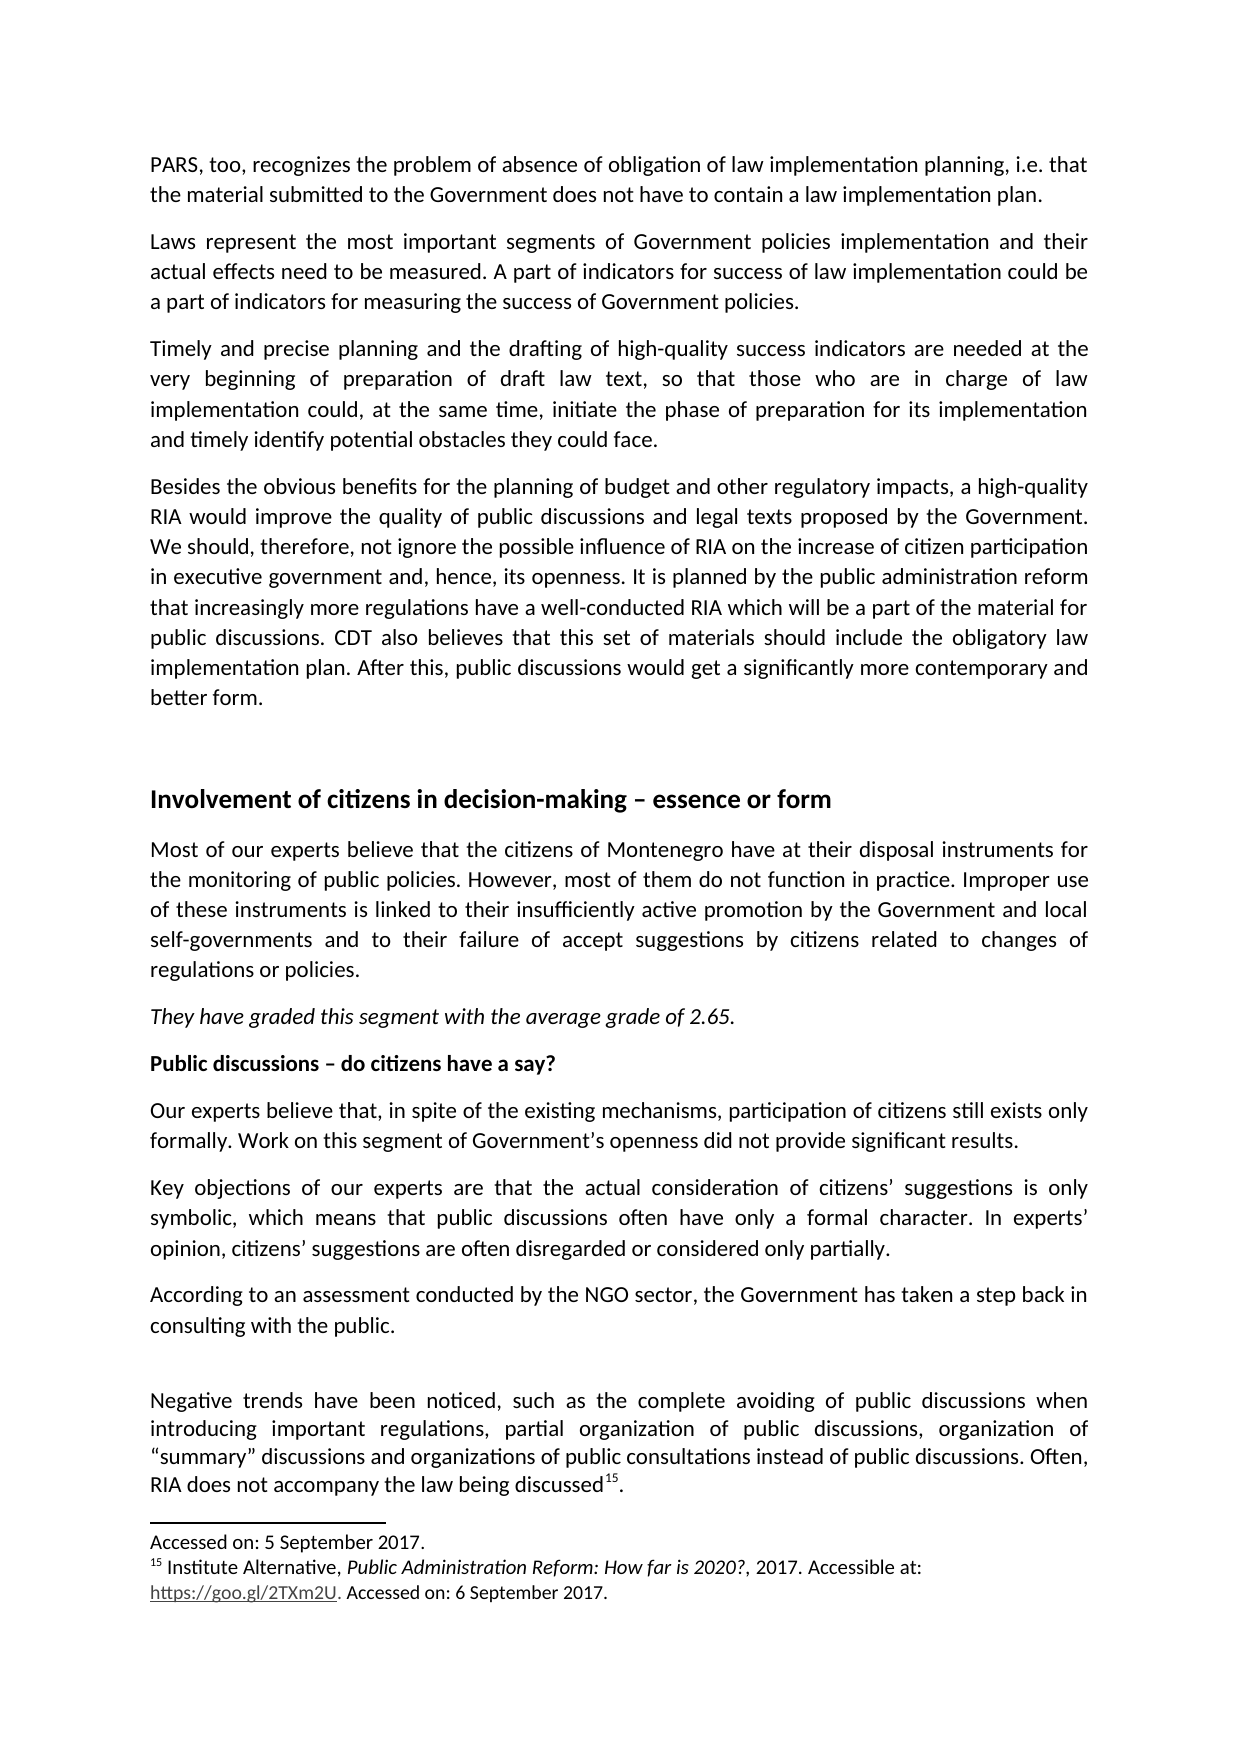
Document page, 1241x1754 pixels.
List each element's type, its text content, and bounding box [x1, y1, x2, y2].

text Most of our experts believe that the citizens of Montenegro have at their disposal instruments for the monitoring of public policies. However, most of them do not function in practice. Improper use of these instruments is linked to their insufficiently active promotion by the Government and local self-governments and to their failure of accept suggestions by citizens related to changes of regulations or policies. [150, 835, 1090, 984]
text Involvement of citizens in decision-making – essence or form [150, 782, 1090, 816]
text According to an assessment conducted by the NGO sector, the Government has taken a step back in consulting with the public. [150, 1281, 1090, 1339]
text Public discussions – do citizens have a say? [150, 1049, 1090, 1077]
text PARS, too, recognizes the problem of absence of obligation of law implementation planning, i.e. that the material submitted to the Government does not have to contain a law implementation plan. [150, 150, 1090, 208]
text Key objections of our experts are that the actual consideration of citizens’ suggestions is only symbolic, which means that public discussions often have only a formal character. In experts’ opinion, citizens’ suggestions are often disregarded or considered only partially. [150, 1173, 1090, 1262]
text Negative trends have been noticed, such as the complete avoiding of public discussions when introducing important regulations, partial organization of public discussions, organization of “summary” discussions and organizations of public consultations instead of public discussions. Often, RIA does not accompany the law being discussed. [150, 1386, 1090, 1498]
text Besides the obvious benefits for the planning of budget and other regulatory impacts, a high-quality RIA would improve the quality of public discussions and legal texts proposed by the Government. We should, therefore, not ignore the possible influence of RIA on the increase of citizen participation in executive government and, hence, its openness. It is planned by the public administration reform that increasingly more regulations have a well-conducted RIA which will be a part of the material for public discussions. CDT also believes that this set of materials should include the obligatory law implementation plan. After this, public discussions would get a significantly more contemporary and better form. [150, 472, 1090, 711]
text Laws represent the most important segments of Government policies implementation and their actual effects need to be measured. A part of indicators for success of law implementation could be a part of indicators for measuring the success of Government policies. [150, 227, 1090, 316]
text Timely and precise planning and the drafting of high-quality success indicators are needed at the very beginning of preparation of draft law text, so that those who are in charge of law implementation could, at the same time, initiate the phase of preparation for its implementation and timely identify potential obstacles they could face. [150, 334, 1090, 453]
text Our experts believe that, in spite of the existing mechanisms, participation of citizens still exists only formally. Work on this segment of Government’s openness did not provide significant results. [150, 1096, 1090, 1154]
text They have graded this segment with the average grade of 2.65. [150, 1002, 1090, 1031]
